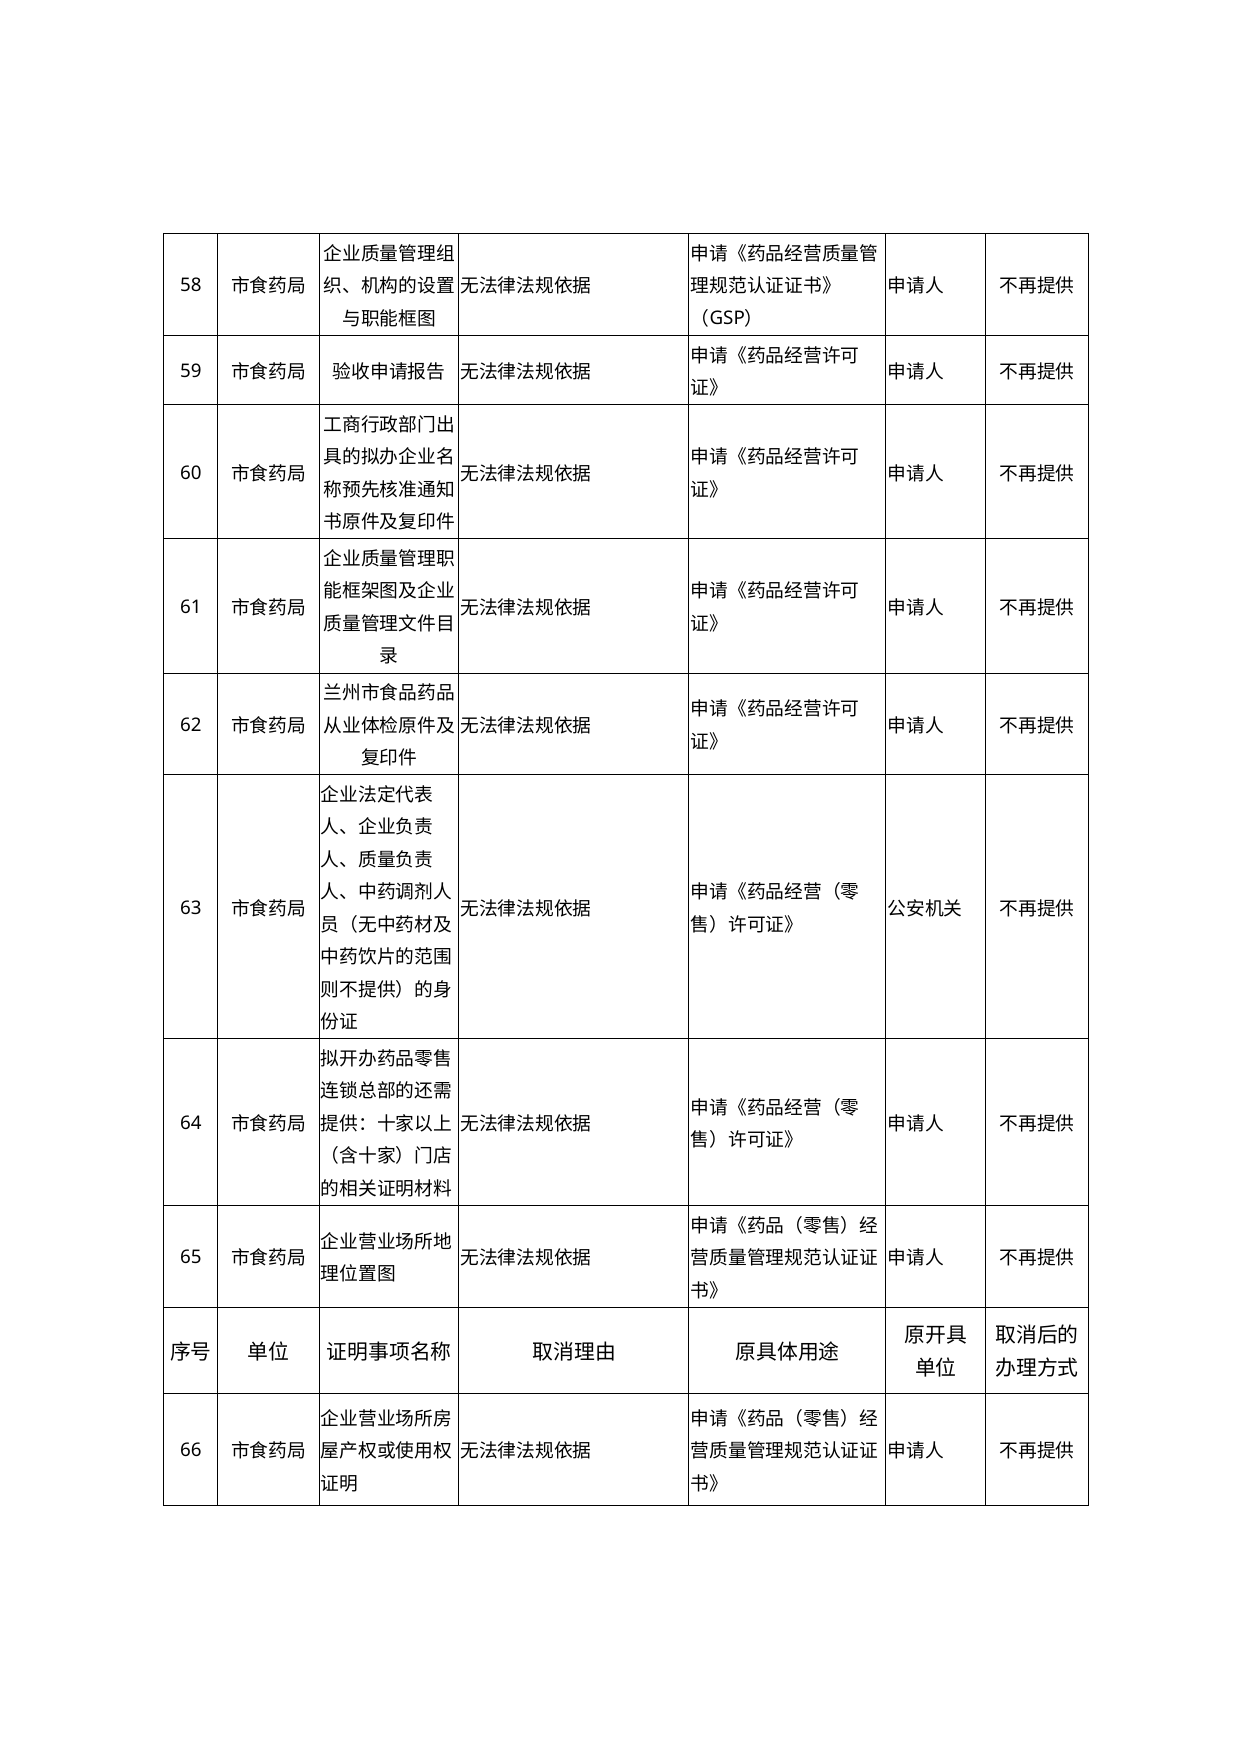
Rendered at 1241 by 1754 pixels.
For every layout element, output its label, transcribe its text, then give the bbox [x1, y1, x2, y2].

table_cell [689, 1394, 885, 1505]
table_cell 企业法定代表人、企业负责人、质量负责人、中药调剂人员（无中药材及中药饮片的范围则不提供）的身份证 [320, 775, 458, 1038]
table_cell 不再提供 [986, 539, 1088, 672]
table_cell 市食药局 [218, 539, 319, 672]
table_cell 原具体用途 [689, 1308, 885, 1393]
table_cell 无法律法规依据 [459, 539, 688, 672]
table_cell 申请人 [886, 405, 985, 538]
table_cell 无法律法规依据 [459, 234, 688, 335]
table_cell 市食药局 [218, 1394, 319, 1505]
table_cell 申请人 [886, 336, 985, 404]
table_cell 申请《药品经营许可证》 [689, 336, 885, 404]
table_cell 申请人 [886, 539, 985, 672]
table_cell 62 [164, 674, 217, 774]
table_cell 验收申请报告 [320, 336, 458, 404]
table_cell 不再提供 [986, 775, 1088, 1038]
table_cell 不再提供 [986, 1394, 1088, 1505]
table_cell 64 [164, 1039, 217, 1205]
table_cell 申请《药品经营许可证》 [689, 539, 885, 672]
table_cell 证明事项名称 [320, 1308, 458, 1393]
table_cell 61 [164, 539, 217, 672]
table_cell 申请《药品经营许可证》 [689, 674, 885, 774]
table_cell 65 [164, 1206, 217, 1307]
table_cell 拟开办药品零售连锁总部的还需提供：十家以上（含十家）门店的相关证明材料 [320, 1039, 458, 1205]
table_cell 申请人 [886, 1206, 985, 1307]
table_cell 单位 [218, 1308, 319, 1393]
table_cell 不再提供 [986, 405, 1088, 538]
table_cell 申请《药品（零售）经营质量管理规范认证证书》 [689, 1206, 885, 1307]
table_cell 不再提供 [986, 674, 1088, 774]
table_cell 市食药局 [218, 1206, 319, 1307]
table_cell 企业质量管理组织、机构的设置与职能框图 [320, 234, 458, 335]
table_cell 无法律法规依据 [459, 1394, 688, 1505]
table_cell 60 [164, 405, 217, 538]
table_cell 申请《药品经营（零售）许可证》 [689, 775, 885, 1038]
table_cell 申请人 [886, 1039, 985, 1205]
table_cell 兰州市食品药品从业体检原件及复印件 [320, 674, 458, 774]
table_cell 市食药局 [218, 674, 319, 774]
table_cell 申请《药品经营许可证》 [689, 405, 885, 538]
table_cell 市食药局 [218, 405, 319, 538]
table_cell 申请人 [886, 234, 985, 335]
table_cell 无法律法规依据 [459, 674, 688, 774]
table_cell 市食药局 [218, 775, 319, 1038]
table_cell 无法律法规依据 [459, 1039, 688, 1205]
table_cell 不再提供 [986, 1039, 1088, 1205]
table_cell 无法律法规依据 [459, 405, 688, 538]
table_cell 公安机关 [886, 775, 985, 1038]
table_cell 企业质量管理职能框架图及企业质量管理文件目录 [320, 539, 458, 672]
table_cell 不再提供 [986, 336, 1088, 404]
table_cell 企业营业场所地理位置图 [320, 1206, 458, 1307]
table_cell 序号 [164, 1308, 217, 1393]
table_cell 市食药局 [218, 336, 319, 404]
table_cell 取消理由 [459, 1308, 688, 1393]
table_cell 申请《药品经营（零售）许可证》 [689, 1039, 885, 1205]
table_cell 无法律法规依据 [459, 1206, 688, 1307]
table_cell 原开具 单位 [886, 1308, 985, 1393]
table_cell 59 [164, 336, 217, 404]
table_cell 58 [164, 234, 217, 335]
table_cell 不再提供 [986, 234, 1088, 335]
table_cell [689, 234, 885, 335]
table_cell 市食药局 [218, 1039, 319, 1205]
table_cell 不再提供 [986, 1206, 1088, 1307]
table_cell 申请人 [886, 674, 985, 774]
table_cell 无法律法规依据 [459, 775, 688, 1038]
table_cell 申请人 [886, 1394, 985, 1505]
table_cell 66 [164, 1394, 217, 1505]
table_cell 取消后的 办理方式 [986, 1308, 1088, 1393]
table_cell 63 [164, 775, 217, 1038]
table_cell 市食药局 [218, 234, 319, 335]
table_cell 企业营业场所房屋产权或使用权证明 [320, 1394, 458, 1505]
table_cell 无法律法规依据 [459, 336, 688, 404]
table_cell 工商行政部门出具的拟办企业名称预先核准通知书原件及复印件 [320, 405, 458, 538]
